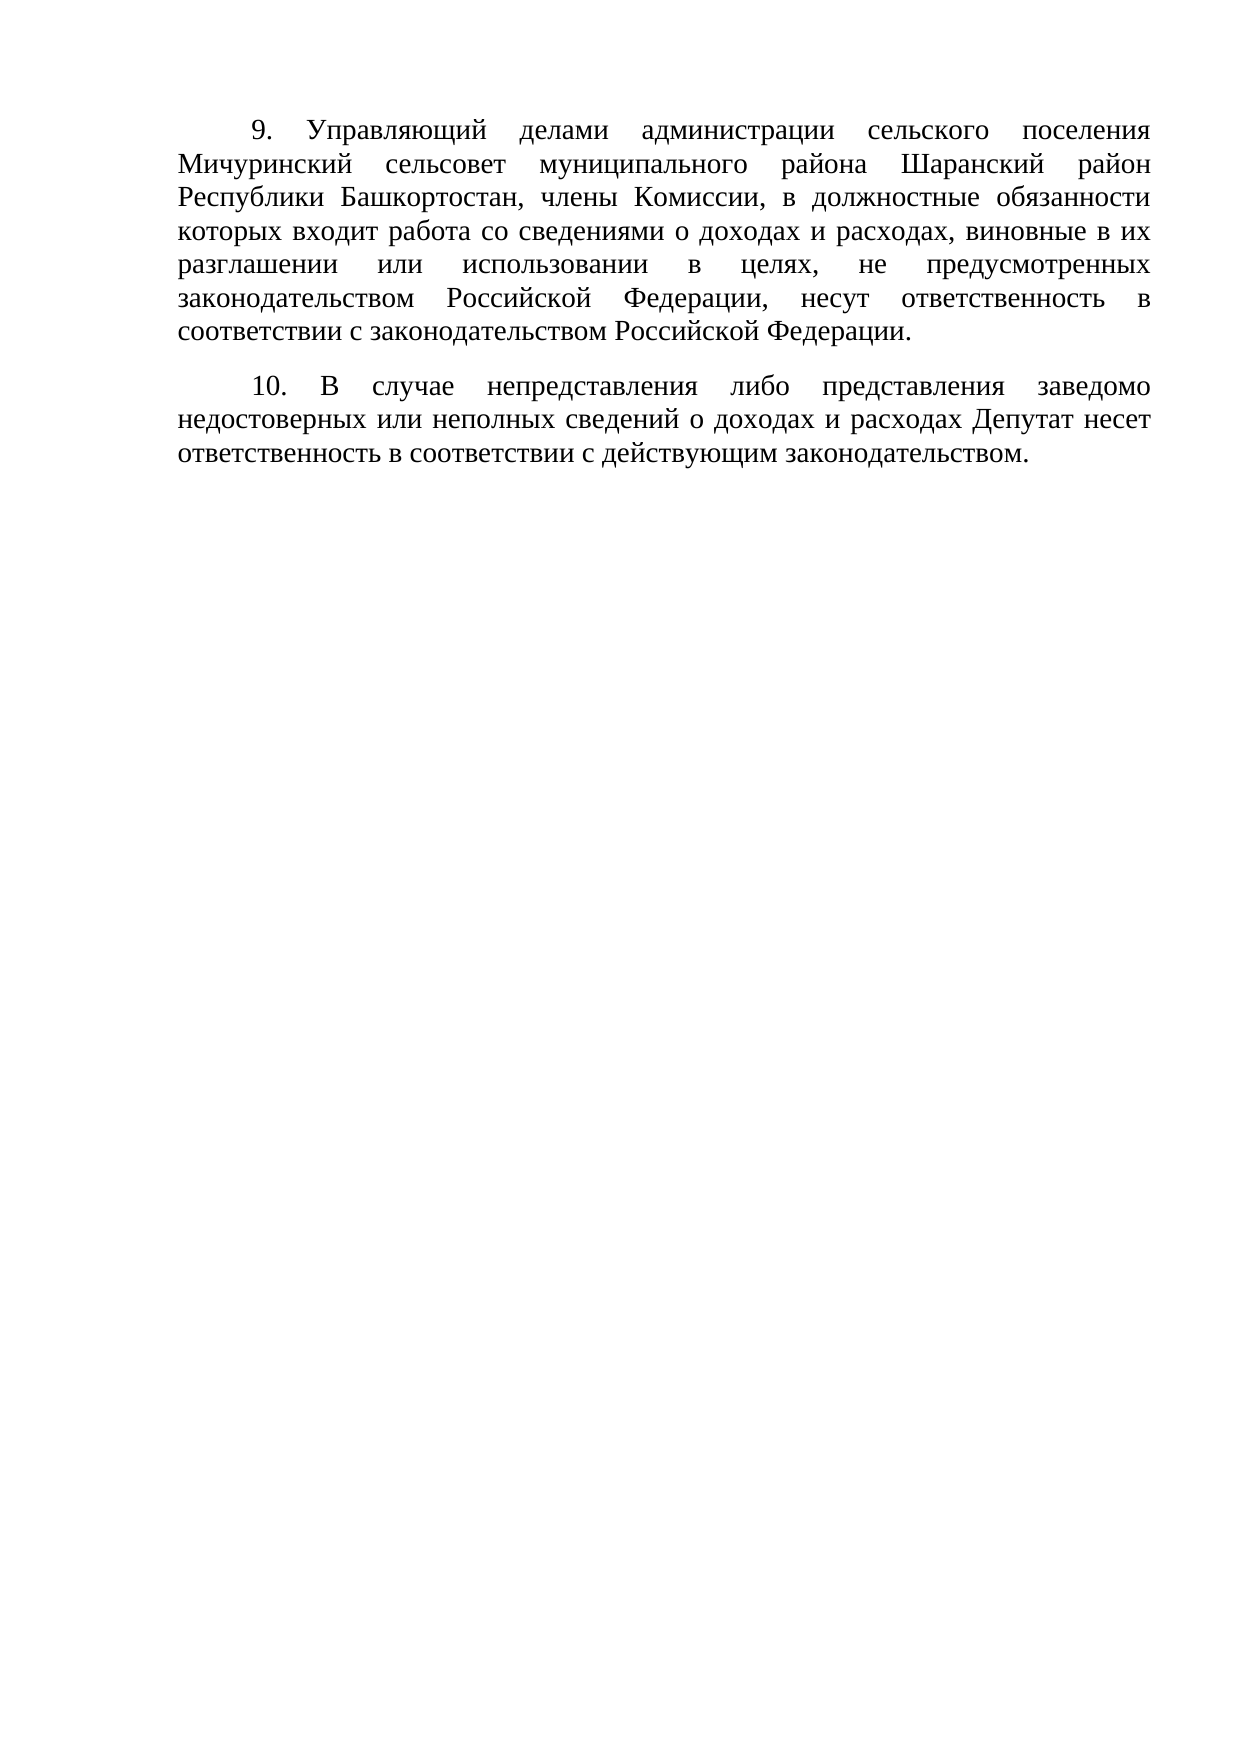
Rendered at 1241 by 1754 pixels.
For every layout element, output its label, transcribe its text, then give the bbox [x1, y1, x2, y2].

text 9. Управляющий делами администрации сельского поселения Мичуринский сельсовет муниципального района Шаранский район Республики Башкортостан, члены Комиссии, в должностные обязанности которых входит работа со сведениями о доходах и расходах, виновные в их разглашении или использовании в целях, не предусмотренных законодательством Российской Федерации, несут ответственность в соответствии с законодательством Российской Федерации. [177, 112, 1152, 347]
text 10. В случае непредставления либо представления заведомо недостоверных или неполных сведений о доходах и расходах Депутат несет ответственность в соответствии с действующим законодательством. [177, 368, 1152, 468]
